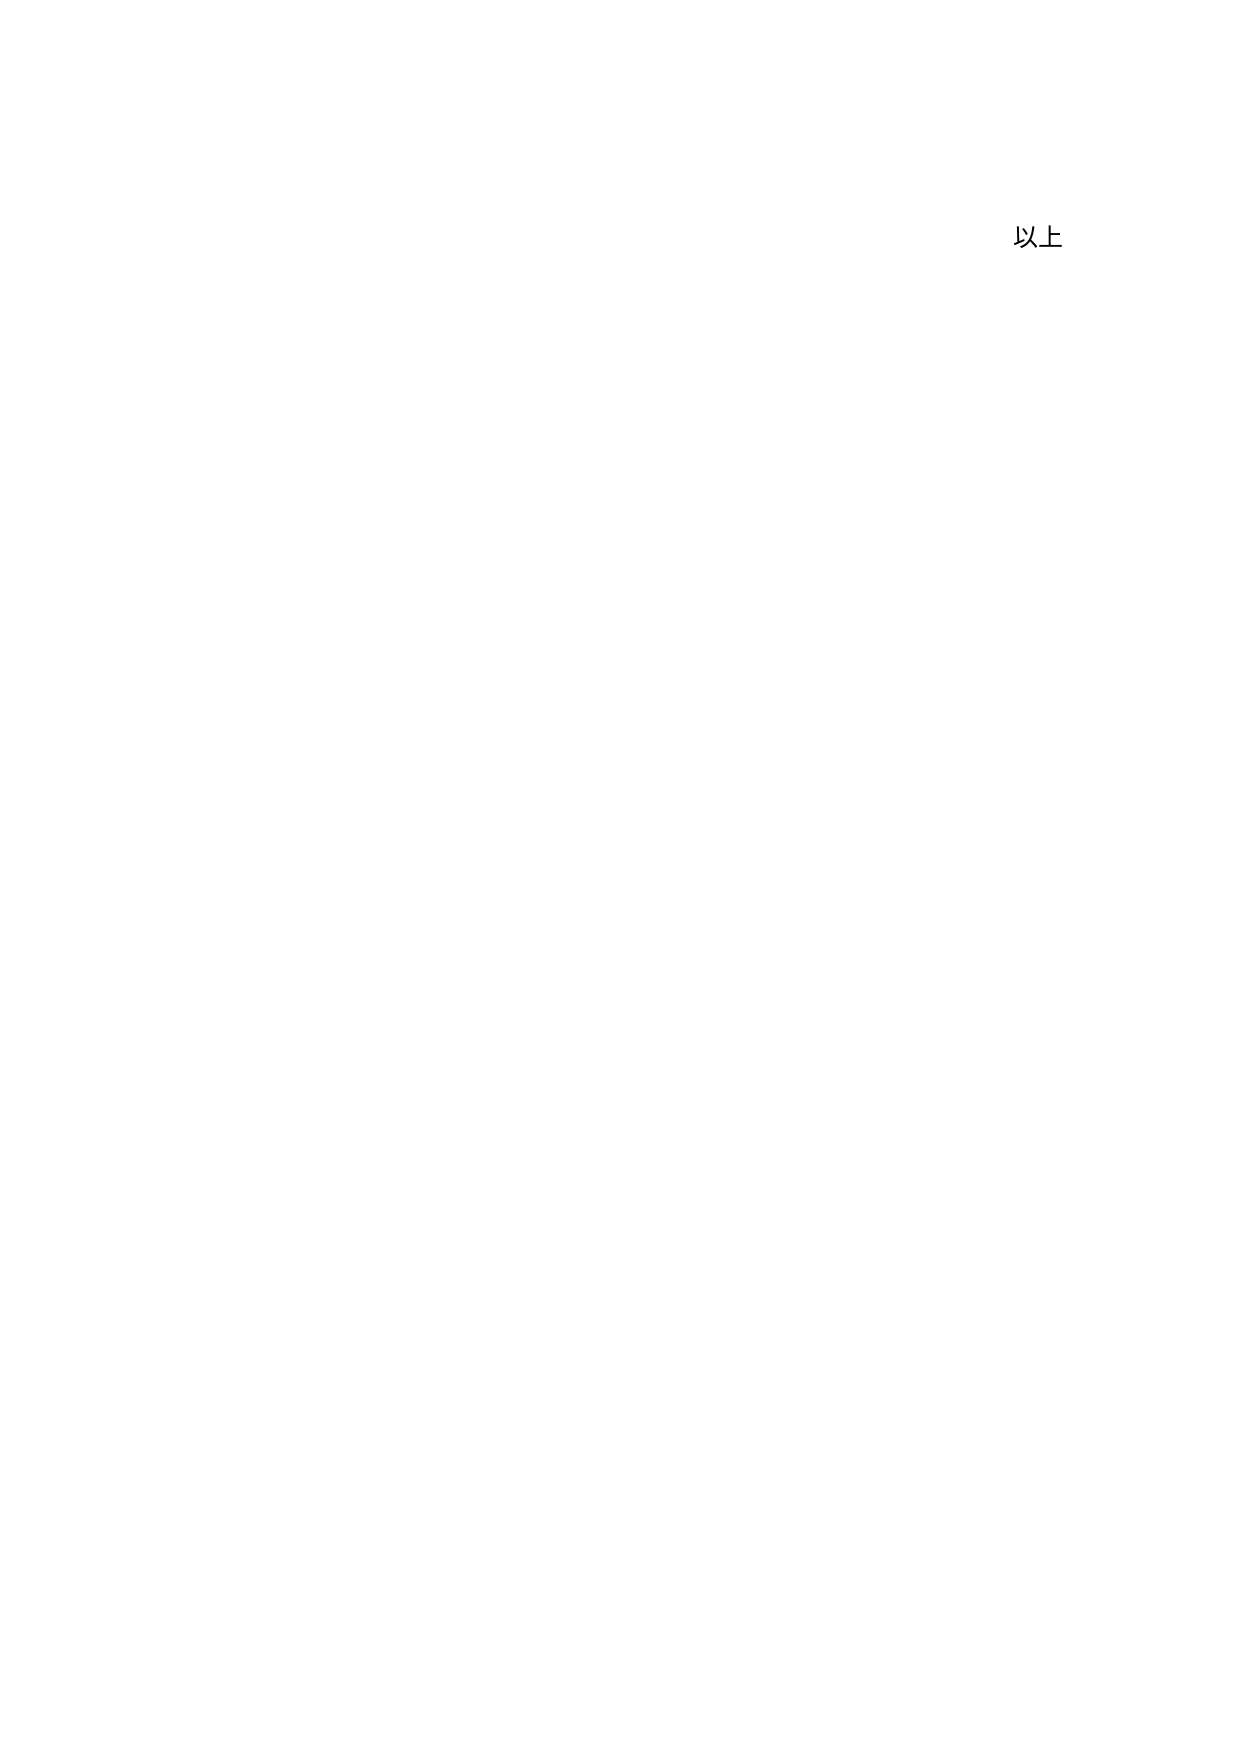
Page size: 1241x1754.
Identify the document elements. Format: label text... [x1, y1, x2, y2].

text 以上 [177, 217, 1063, 254]
